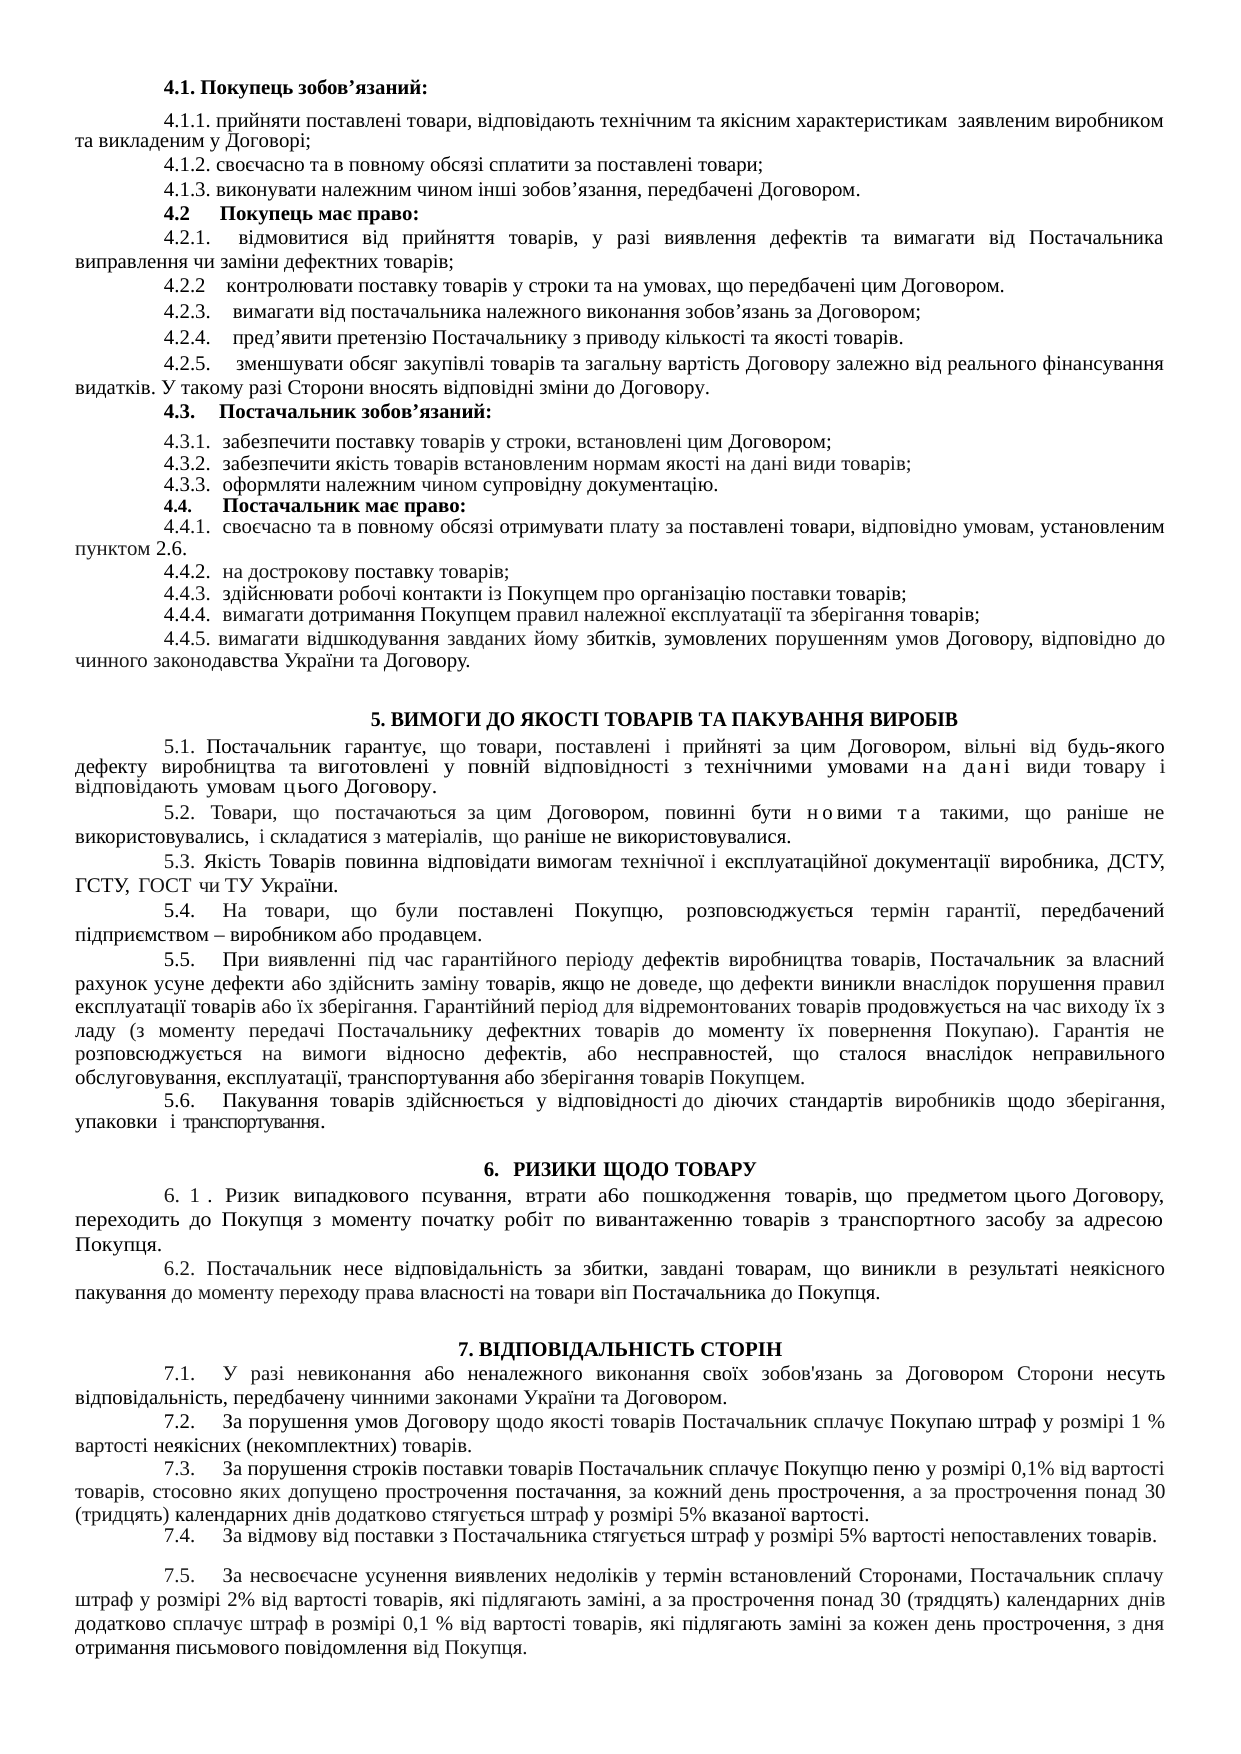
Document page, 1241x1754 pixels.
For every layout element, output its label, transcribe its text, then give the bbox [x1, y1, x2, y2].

text 5.З. Якість Товарів повинна відповідати вимогам технічної i експлуатаційної документації виробника, ДСТУ, ГСТУ, ГОСТ чи ТУ України. [75, 849, 1165, 897]
list Постачальник зобов’язаний: [75, 399, 1165, 423]
list За порушення строків поставки товарів Постачальник сплачує Пoкупцю пеню у розмірі 0,1% від вартості товарів, стосовно яких допущено прострочення постачання, за кожний день прострочення, а за прострочення понад 30 (тридцять) календарних днів додатково стягується штраф у розмірі 5% вказаної вартості. [75, 1457, 1165, 1526]
list 4.1.1. прийняти поставлені товари, відповідають технічним та якісним характеристикам заявленим виробником та викладеним у Договорі; [75, 112, 1165, 152]
list Пакування товарів здійснюється у відповідності до діючих стандартів виробників щодо зберігання, упаковки i транспортування. [75, 1090, 1165, 1133]
text 6.2. Постачальник несе відповідальність за збитки, завдані товарам, що виникли в результаті неякісного пакування до моменту переходу права власності на товари віп Постачальника до Покупця. [75, 1256, 1165, 1304]
list За відмову від поставки з Постачальника стягується штpaф у розмірі 5% вартості непоставлених товарів. [75, 1526, 1165, 1547]
list вимагати від постачальника належного виконання зобов’язань за Договором; [75, 298, 1165, 323]
list У разi невиконання a6o неналежного виконання своїх зобов'язань за Договором Сторони несуть відповідальність, передбачену чинними законами України та Договором. [75, 1361, 1165, 1409]
list Постачальник має право: [75, 495, 1165, 516]
list пред’явити претензію Постачальнику з приводу кількості та якості товарів. [75, 324, 1165, 349]
list забезпечити якість товарів встановленим нормам якості на дані види товарів; [75, 453, 1165, 474]
list 4.2.1. відмовитися від прийняття товарів, у разі виявлення дефектів та вимагати від Постачальника виправлення чи заміни дефектних товарів; [75, 225, 1165, 273]
list При виявленні під час гарантійного періоду дефектів виробництва товарів, Постачальник за власний рахунок ycyне дефекти a6o здійснить заміну товарів, якщо не доведе, що дефекти виникли внаслідок порушення правил експлуатації товарів a6o ïx зберігання. Гарантійний період для відремонтованих товарів продовжується на час виходу ïx з ладу (з моменту передачі Постачальнику дефектних товарів до моменту ïx повернення Покупаю). Гарантія не розповсюджується на вимоги відносно дефектів, a6o несправностей, що сталося внаслідок неправильного обслуговування, експлуатації, транспортування або зберігання товарів Покупцем. [75, 947, 1165, 1089]
list 4.2.2 контролювати поставку товарів у строки та на умовах, що передбачені цим Договором. [75, 273, 1165, 297]
text 4.1.2. своєчасно та в повному обсязі сплатити за поставлені товари; [75, 152, 1165, 176]
text 5.2. Товари, що постачаються за цим Договором, повинні бути новими та такими, що раніше не використовувались, i складатися з матеріалів, що раніше не використовувалися. [75, 800, 1165, 848]
list За порушення умов Договору щодо якості товарів Постачальник сплачує Покупаю штраф у розмірі 1 % вартості неякісних (некомплектних) товарів. [75, 1409, 1165, 1457]
text 6. 1 . Ризик випадкового псування, втрати a6o пошкодження товарів, що предметом цього Договору, переходить до Покупця з моменту початку робіт по вивантаженню товарів з транспортного засобу за адресою Пoкyпця. [75, 1183, 1165, 1256]
list на дострокову поставку товарів; [75, 559, 1165, 583]
title 7. ВІДПОВІДАЛЬНІСТЬ СТОРІН [75, 1337, 1165, 1361]
list своєчасно та в повному обсязі отримувати плату за поставлені товари, відповідно умовам, установленим пунктом 2.6. [75, 516, 1165, 559]
subtitle 5. ВИМОГИ ДО ЯКОСТІ TOBAPIB ТА ПАKУBAННЯ ВИРОБІВ [75, 709, 1165, 731]
list здійснювати робочі контакти із Покупцем про організацію поставки товарів; [75, 584, 1165, 604]
list На товари, що були поставлені Пoкyпцю, розповсюджується термін гарантії, передбачений підприємством – виробником або продавцем. [75, 898, 1165, 946]
text 4.4.5. вимагати відшкодування завданих йому збитків, зумовлених порушенням умов Договору, відповідно до чинного законодавства України та Договору. [75, 627, 1165, 672]
list зменшувати обсяг закупівлі товарів та загальну вартість Договору залежно від реального фінансування видатків. У такому разі Сторони вносять відповідні зміни до Договору. [75, 351, 1165, 399]
list 5.1. Постачальник гарантує, що товари, поставлені i прийняті за цим Договором, вільні від будь-якого дефекту виробництва та виготовлені у повній відповідності з технічними умовами на дані види товару i відповідають умовам цьoгo Договору. [75, 737, 1165, 798]
list За несвоєчасне усунення виявлених недоліків у термін встановлений Сторонами, Постачальник сплачу штраф у розмipi 2% від вартості товарів, які підлягають заміні, а за прострочення понад 30 (трядцять) календарних днів додатково сплачує штраф в розмірі 0,1 % від вартості товарів, які підлягають заміні за кожен день прострочення, з дня отримання письмового повідомлення від Покупця. [75, 1564, 1165, 1659]
list забезпечити поставку товарів у строки, встановлені цим Договором; [75, 432, 1165, 453]
list вимагати дотримання Покупцем правил належної експлуатації та зберігання товарів; [75, 604, 1165, 626]
list оформляти належним чином супровідну документацію. [75, 474, 1165, 495]
text 4.1. Покупець зобов’язаний: [75, 75, 1165, 99]
list РИЗИКИ ЩОДО TOBAPУ [75, 1157, 1165, 1181]
text 4.1.3. виконувати належним чином інші зобов’язання, передбачені Договором. [75, 176, 1165, 201]
list Покупець має пpaвo: [75, 201, 1165, 225]
